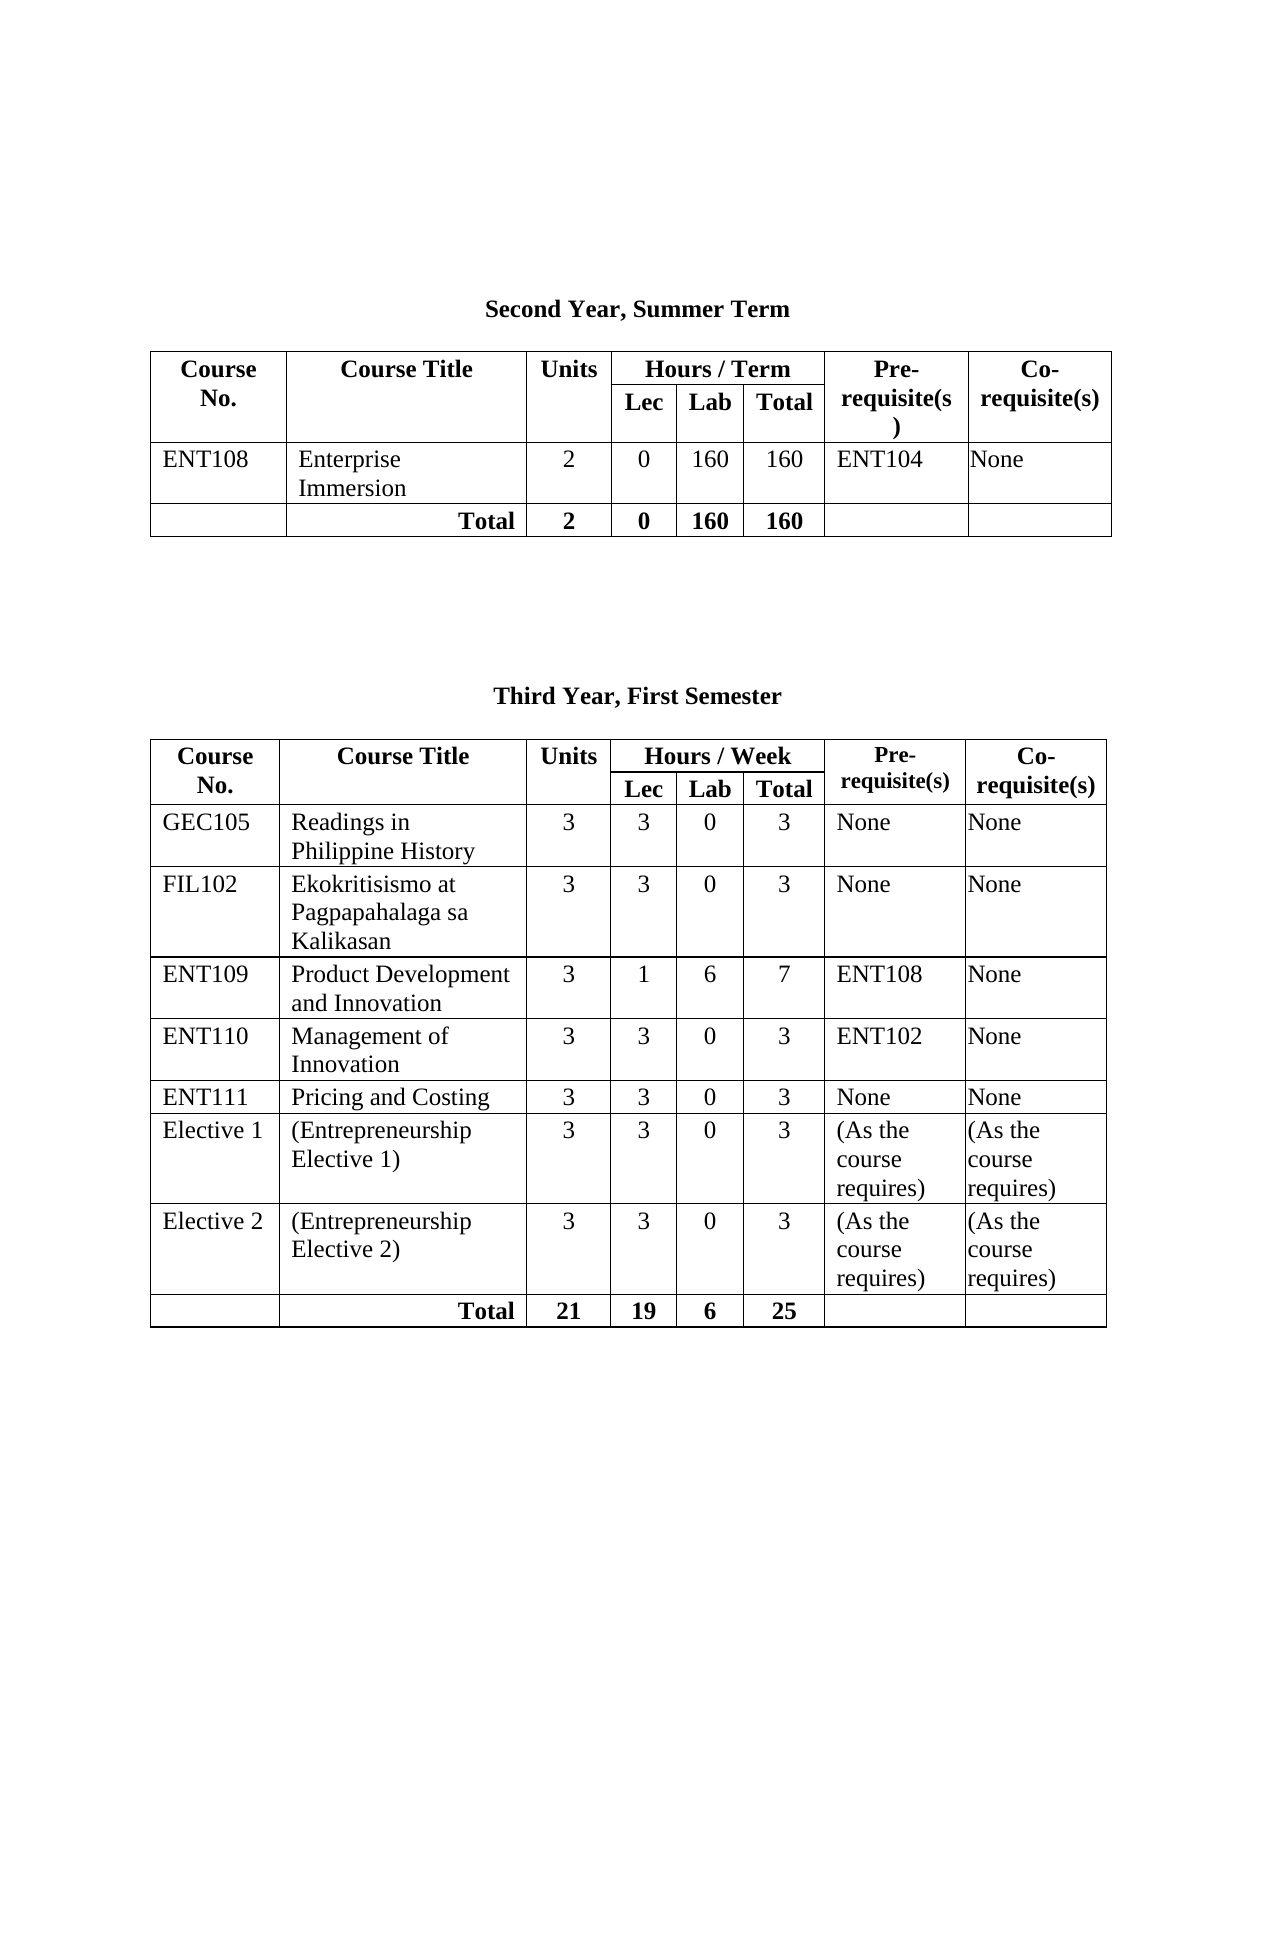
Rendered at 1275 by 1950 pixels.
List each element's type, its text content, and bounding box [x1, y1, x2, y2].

table_cell 6 [677, 1295, 743, 1326]
table_cell 3 [611, 1019, 676, 1080]
table_cell 3 [611, 1114, 676, 1203]
table_cell None [825, 1081, 965, 1113]
table_cell 3 [611, 1204, 676, 1293]
table_cell 0 [677, 1019, 743, 1080]
table_cell 1 [611, 958, 676, 1018]
table_cell 2 [527, 504, 611, 536]
table_header Units [527, 352, 611, 442]
table_cell 160 [744, 443, 824, 503]
table_cell 6 [677, 958, 743, 1018]
table_cell 25 [744, 1295, 824, 1326]
table_cell None [966, 1019, 1106, 1080]
table_cell 0 [677, 1114, 743, 1203]
table_cell ENT109 [151, 958, 279, 1018]
table_header Hours / Week [611, 740, 824, 771]
table_cell 0 [677, 805, 743, 866]
table_cell [825, 504, 968, 536]
table_cell 160 [677, 443, 743, 503]
table_cell Product Development and Innovation [280, 958, 526, 1018]
table_cell Lab [677, 773, 743, 804]
table_cell 3 [527, 958, 610, 1018]
table_cell FIL102 [151, 867, 279, 956]
text Third Year, First Semester [150, 681, 1125, 710]
table_cell 160 [744, 504, 824, 536]
table_header Course No. [151, 352, 286, 442]
table_header Co-requisite(s) [969, 352, 1111, 442]
table_cell None [966, 958, 1106, 1018]
table_cell Lec [611, 773, 676, 804]
table_cell None [825, 867, 965, 956]
table_cell 3 [744, 1204, 824, 1293]
table_cell (As the course requires) [966, 1204, 1106, 1293]
table_cell ENT108 [825, 958, 965, 1018]
table_cell 3 [527, 1081, 610, 1113]
table_cell 3 [611, 867, 676, 956]
table_header Co-requisite(s) [966, 740, 1106, 804]
table_cell Lec [612, 385, 676, 442]
table_cell 2 [527, 443, 611, 503]
table_cell 160 [677, 504, 743, 536]
table_cell 3 [527, 1204, 610, 1293]
table_cell Elective 1 [151, 1114, 279, 1203]
table_cell ENT110 [151, 1019, 279, 1080]
table_cell 3 [744, 1081, 824, 1113]
table_cell 3 [527, 1019, 610, 1080]
table_cell 0 [677, 1204, 743, 1293]
table_cell ENT111 [151, 1081, 279, 1113]
table_cell 3 [744, 805, 824, 866]
table_header Hours / Term [612, 352, 824, 384]
table_header Course Title [287, 352, 526, 442]
table_cell Elective 2 [151, 1204, 279, 1293]
table_cell 3 [527, 805, 610, 866]
table_cell Total [744, 773, 824, 804]
table_header Units [527, 740, 610, 804]
table_cell ENT104 [825, 443, 968, 503]
table_cell [966, 1295, 1106, 1326]
table_cell [969, 504, 1111, 536]
table_cell (As the course requires) [966, 1114, 1106, 1203]
table_header Course No. [151, 740, 279, 804]
table_cell ENT108 [151, 443, 286, 503]
table_cell (Entrepreneurship Elective 2) [280, 1204, 526, 1293]
table_cell 7 [744, 958, 824, 1018]
table_cell Enterprise Immersion [287, 443, 526, 503]
table_cell 3 [611, 1081, 676, 1113]
table_cell (As the course requires) [825, 1114, 965, 1203]
table_cell Total [280, 1295, 526, 1326]
table_cell 3 [744, 867, 824, 956]
table_cell None [969, 443, 1111, 503]
table_cell GEC105 [151, 805, 279, 866]
table_cell 0 [677, 1081, 743, 1113]
table_cell 21 [527, 1295, 610, 1326]
table_cell ENT102 [825, 1019, 965, 1080]
table_cell 3 [527, 867, 610, 956]
table_cell None [825, 805, 965, 866]
table_cell (As the course requires) [825, 1204, 965, 1293]
table_cell None [966, 805, 1106, 866]
text Second Year, Summer Term [150, 294, 1125, 322]
table_header Pre-requisite(s) [825, 352, 968, 442]
table_cell None [966, 1081, 1106, 1113]
table_cell Pricing and Costing [280, 1081, 526, 1113]
table_cell 3 [744, 1114, 824, 1203]
table_cell [151, 504, 286, 536]
table_cell Total [744, 385, 824, 442]
table_cell 3 [611, 805, 676, 866]
table_cell 19 [611, 1295, 676, 1326]
table_cell [825, 1295, 965, 1326]
table_cell 0 [612, 443, 676, 503]
table_cell Management of Innovation [280, 1019, 526, 1080]
table_cell 0 [677, 867, 743, 956]
table_cell Readings in Philippine History [280, 805, 526, 866]
table_cell Ekokritisismo at Pagpapahalaga sa Kalikasan [280, 867, 526, 956]
table_header Pre-requisite(s) [825, 740, 965, 804]
table_cell 3 [527, 1114, 610, 1203]
table_cell (Entrepreneurship Elective 1) [280, 1114, 526, 1203]
table_cell 3 [744, 1019, 824, 1080]
table_cell Lab [677, 385, 743, 442]
table_cell None [966, 867, 1106, 956]
table_cell Total [287, 504, 526, 536]
table_cell 0 [612, 504, 676, 536]
table_header Course Title [280, 740, 526, 804]
table_cell [151, 1295, 279, 1326]
